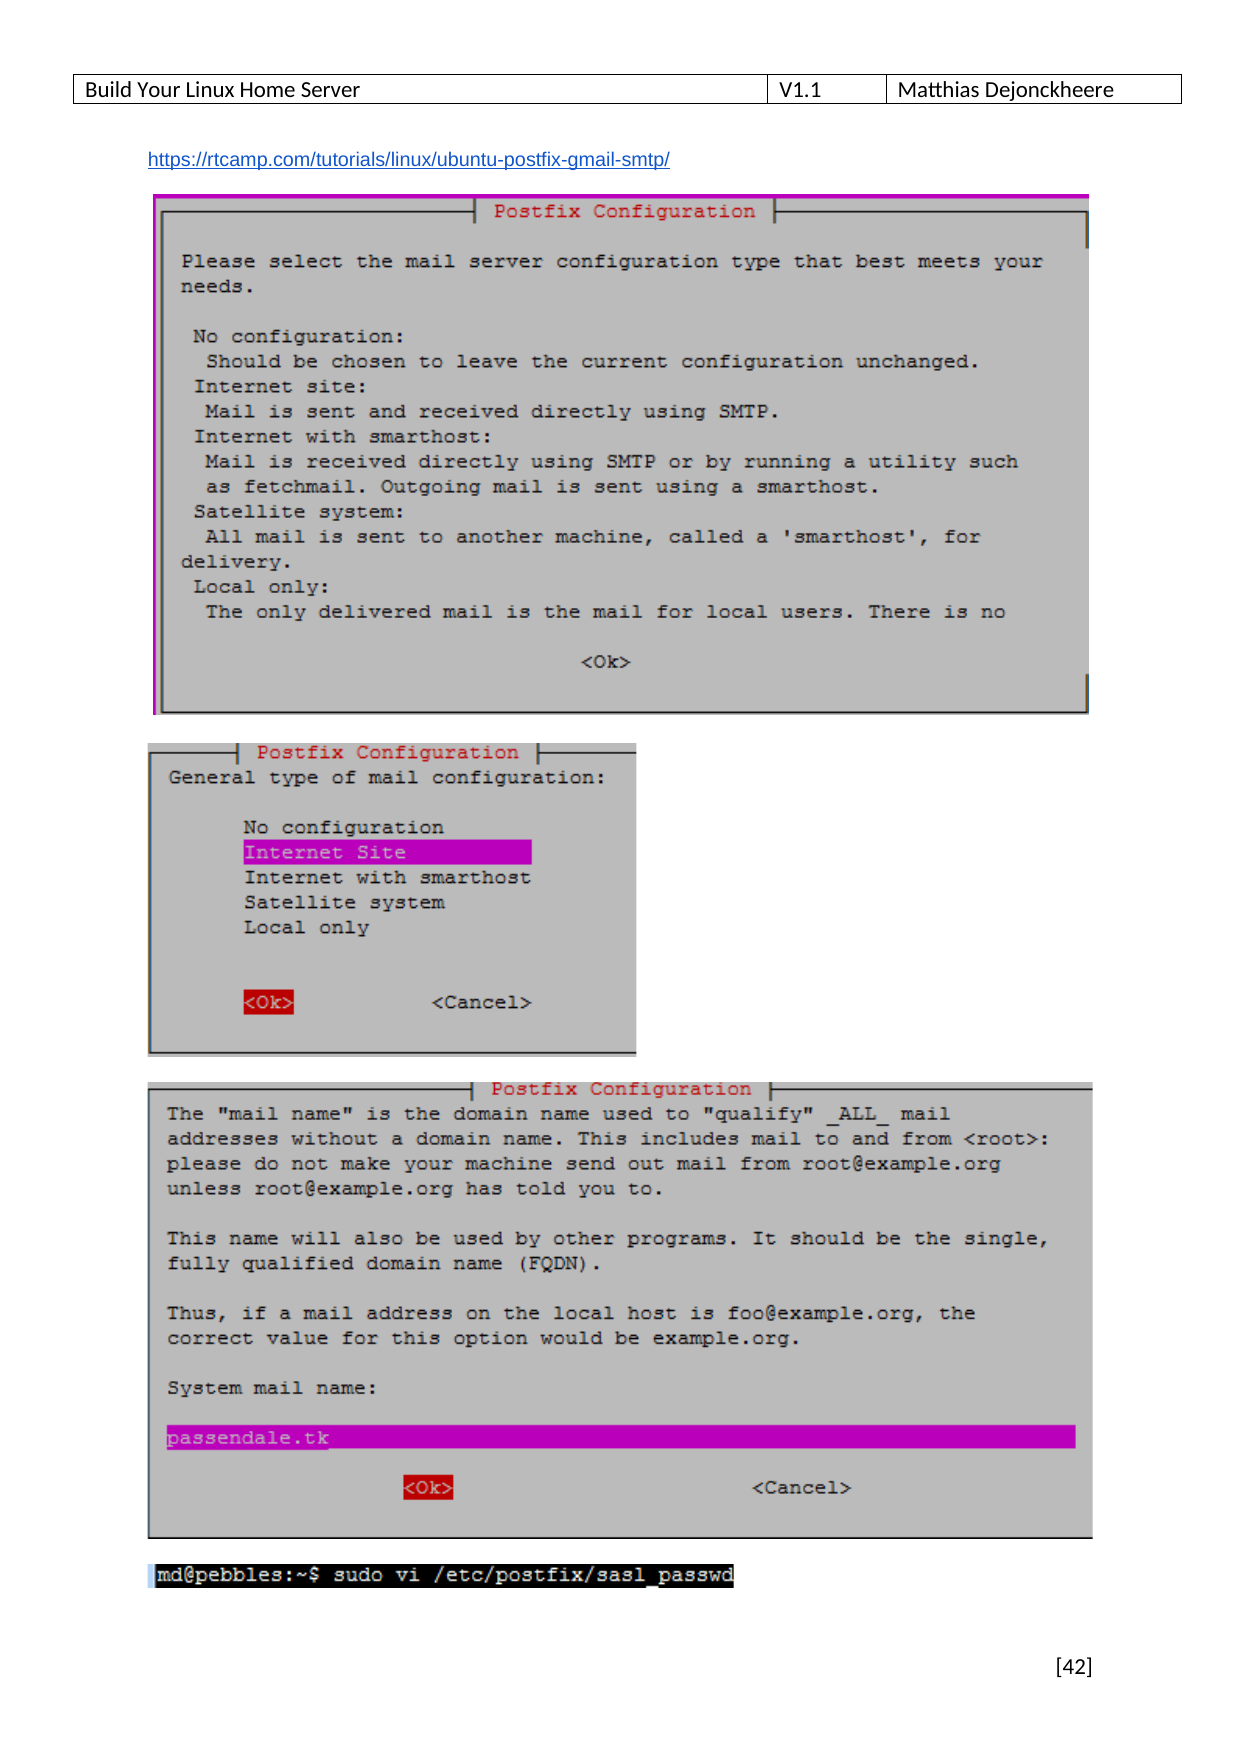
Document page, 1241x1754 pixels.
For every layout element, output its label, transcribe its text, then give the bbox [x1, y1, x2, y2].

picture [153, 194, 1089, 715]
picture [147, 1564, 734, 1588]
picture [147, 743, 637, 1057]
text https://rtcamp.com/tutorials/linux/ubuntu-postfix-gmail-smtp/ [148, 148, 1093, 170]
picture [147, 1082, 1093, 1539]
